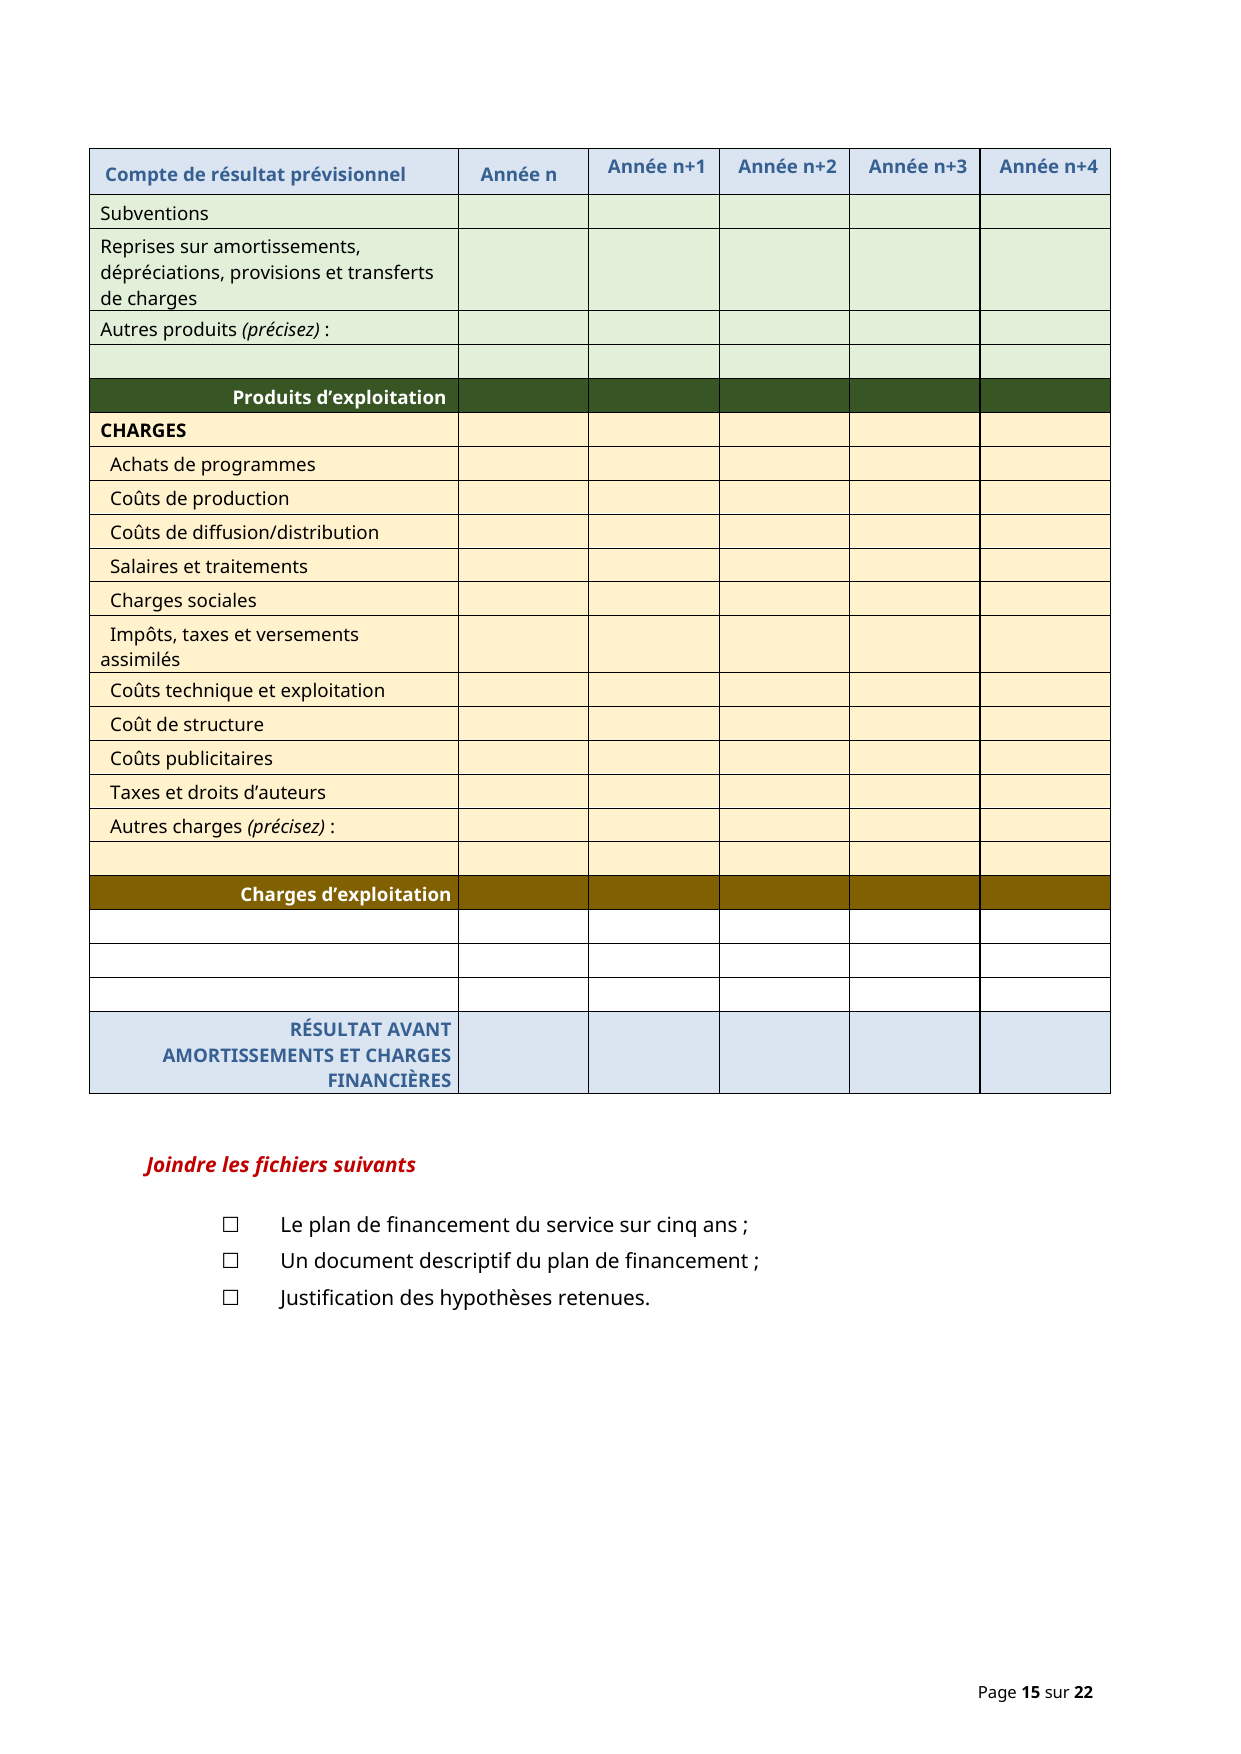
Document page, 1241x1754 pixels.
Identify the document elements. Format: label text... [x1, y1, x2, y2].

table_cell [981, 673, 1110, 706]
table_cell [850, 910, 979, 943]
table_cell Charges d’exploitation [90, 876, 458, 909]
table_cell [589, 229, 719, 310]
table_cell [459, 481, 588, 513]
table_cell [981, 481, 1110, 513]
table_cell [720, 481, 849, 513]
table_cell [981, 876, 1110, 909]
table_cell [981, 447, 1110, 480]
table_cell [720, 876, 849, 909]
table_cell [459, 775, 588, 807]
table_cell [459, 447, 588, 480]
table_cell [720, 978, 849, 1011]
table_cell [589, 549, 719, 581]
table_cell [589, 311, 719, 344]
table_cell [850, 413, 979, 446]
table_cell Salaires et traitements [90, 549, 458, 581]
table_cell [720, 345, 849, 378]
table_cell [459, 616, 588, 672]
table_cell [981, 809, 1110, 841]
table_cell Reprises sur amortissements, dépréciations, provisions et transferts de charges [90, 229, 458, 310]
table_cell [459, 345, 588, 378]
table_cell [459, 842, 588, 875]
table_cell [850, 809, 979, 841]
table_header Année n [459, 149, 588, 194]
table_cell [589, 616, 719, 672]
table_cell Charges sociales [90, 582, 458, 615]
table_cell [981, 741, 1110, 773]
table_cell [720, 413, 849, 446]
table_cell [720, 673, 849, 706]
table_header Année n+4 [981, 149, 1110, 194]
table_cell Achats de programmes [90, 447, 458, 480]
table_cell [981, 707, 1110, 740]
table_cell [589, 775, 719, 807]
table_cell [589, 195, 719, 228]
table_cell [459, 582, 588, 615]
table_cell [850, 379, 979, 412]
table_cell [589, 673, 719, 706]
table_cell [589, 910, 719, 943]
table_cell [850, 229, 979, 310]
table_cell [720, 447, 849, 480]
table_header Année n+3 [850, 149, 979, 194]
table_cell [589, 582, 719, 615]
table_cell [90, 345, 458, 378]
table_cell [589, 447, 719, 480]
table_cell [459, 311, 588, 344]
table_cell [589, 379, 719, 412]
table_cell [90, 910, 458, 943]
table_cell [981, 195, 1110, 228]
table_cell [981, 1012, 1110, 1093]
table_header Le plan de financement du service sur cinq ans ; [269, 1207, 1095, 1243]
table_cell [850, 582, 979, 615]
table_cell [459, 673, 588, 706]
table_cell [459, 944, 588, 977]
table_cell [720, 379, 849, 412]
table_cell [981, 910, 1110, 943]
table_cell [459, 413, 588, 446]
table_cell [459, 549, 588, 581]
table_cell [850, 673, 979, 706]
table_cell [850, 616, 979, 672]
table_cell [720, 549, 849, 581]
table_cell [981, 582, 1110, 615]
table_cell [850, 447, 979, 480]
table_cell [850, 978, 979, 1011]
table_cell Autres produits (précisez) : [90, 311, 458, 344]
table_header Compte de résultat prévisionnel [90, 149, 458, 194]
table_cell [459, 515, 588, 547]
text Joindre les fichiers suivants [146, 1150, 1094, 1178]
table_cell [981, 515, 1110, 547]
table_cell [981, 379, 1110, 412]
table_cell [589, 345, 719, 378]
table_cell [850, 515, 979, 547]
table_cell [850, 876, 979, 909]
table_cell [981, 345, 1110, 378]
table_cell Impôts, taxes et versements assimilés [90, 616, 458, 672]
table_cell [720, 229, 849, 310]
table_cell [720, 616, 849, 672]
table_cell [589, 741, 719, 773]
table_cell [850, 481, 979, 513]
table_cell [720, 1012, 849, 1093]
table_cell [850, 1012, 979, 1093]
table_cell [459, 707, 588, 740]
table_cell [850, 741, 979, 773]
table_cell [981, 775, 1110, 807]
table_cell [589, 515, 719, 547]
table_cell [720, 311, 849, 344]
table_cell [981, 413, 1110, 446]
table_cell [720, 195, 849, 228]
table_cell [459, 910, 588, 943]
table_cell Subventions [90, 195, 458, 228]
table_cell Taxes et droits d’auteurs [90, 775, 458, 807]
table_cell [589, 707, 719, 740]
table_cell [589, 944, 719, 977]
table_cell [459, 978, 588, 1011]
table_cell Coût de structure [90, 707, 458, 740]
table_cell [850, 345, 979, 378]
table_cell CHARGES [90, 413, 458, 446]
table_cell [720, 842, 849, 875]
table_cell [850, 842, 979, 875]
table_cell [720, 741, 849, 773]
table_cell [459, 195, 588, 228]
table_cell [981, 842, 1110, 875]
table_cell [720, 582, 849, 615]
table_cell [459, 1012, 588, 1093]
table_cell [459, 876, 588, 909]
table_header Année n+1 [589, 149, 719, 194]
table_cell [850, 549, 979, 581]
table_cell Coûts de production [90, 481, 458, 513]
table_cell [981, 978, 1110, 1011]
table_cell [850, 707, 979, 740]
table_cell Coûts technique et exploitation [90, 673, 458, 706]
table_cell [981, 229, 1110, 310]
table_cell [459, 229, 588, 310]
table_cell [720, 775, 849, 807]
table_cell Coûts publicitaires [90, 741, 458, 773]
table_cell [720, 515, 849, 547]
table_cell Produits d’exploitation [90, 379, 458, 412]
table_cell [589, 842, 719, 875]
table_header Année n+2 [720, 149, 849, 194]
table_cell [90, 944, 458, 977]
table_cell [589, 978, 719, 1011]
table_cell [589, 809, 719, 841]
table_cell [720, 809, 849, 841]
table_cell [720, 707, 849, 740]
table_cell [459, 741, 588, 773]
table_cell [589, 413, 719, 446]
table_cell [981, 549, 1110, 581]
table_cell Autres charges (précisez) : [90, 809, 458, 841]
table_cell [850, 195, 979, 228]
table_cell [850, 311, 979, 344]
table_cell [90, 842, 458, 875]
table_cell RÉSULTAT AVANT AMORTISSEMENTS ET CHARGES FINANCIÈRES [90, 1012, 458, 1093]
table_cell [459, 379, 588, 412]
table_cell [850, 944, 979, 977]
table_cell [720, 944, 849, 977]
table_cell [459, 809, 588, 841]
table_cell Coûts de diffusion/distribution [90, 515, 458, 547]
table_cell [90, 978, 458, 1011]
table_cell [850, 775, 979, 807]
table_cell [720, 910, 849, 943]
table_cell Justification des hypothèses retenues. [269, 1279, 1095, 1315]
table_cell Un document descriptif du plan de financement ; [269, 1243, 1095, 1279]
table_cell [589, 481, 719, 513]
table_cell [589, 876, 719, 909]
table_cell [589, 1012, 719, 1093]
table_cell [981, 616, 1110, 672]
table_cell [981, 944, 1110, 977]
table_cell [981, 311, 1110, 344]
